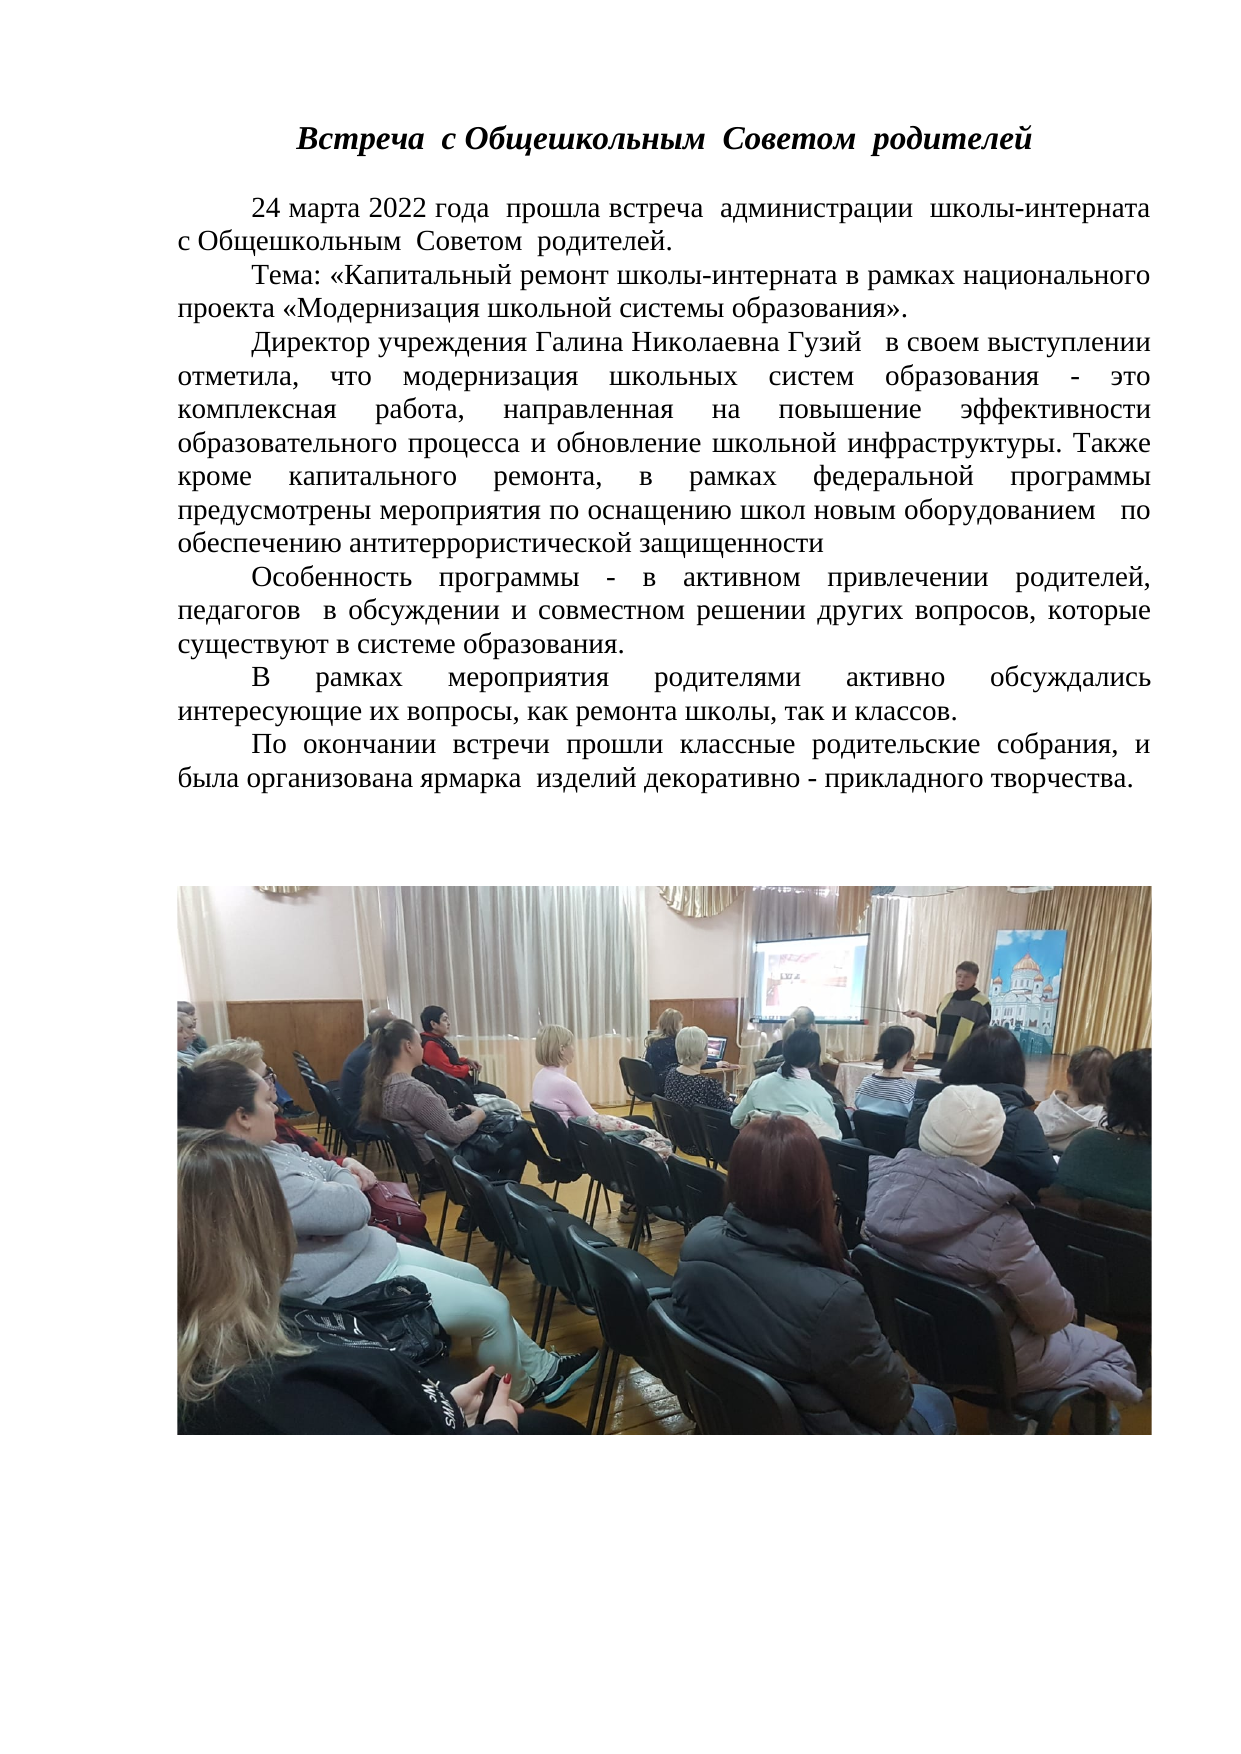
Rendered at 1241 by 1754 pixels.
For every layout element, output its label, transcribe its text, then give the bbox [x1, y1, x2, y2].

text Особенность программы - в активном привлечении родителей, педагогов в обсуждении и совместном решении других вопросов, которые существуют в системе образования. [177, 559, 1152, 659]
picture [177, 886, 1152, 1435]
text По окончании встречи прошли классные родительские собрания, и была организована ярмарка изделий декоративно - прикладного творчества. [177, 727, 1152, 794]
text Тема: «Капитальный ремонт школы-интерната в рамках национального проекта «Модернизация школьной системы образования». [177, 257, 1152, 324]
text В рамках мероприятия родителями активно обсуждались интересующие их вопросы, как ремонта школы, так и классов. [177, 659, 1152, 727]
text 24 марта 2022 года прошла встреча администрации школы-интерната с Общешкольным Советом родителей. [177, 190, 1152, 257]
text Встреча с Общешкольным Советом родителей [177, 118, 1152, 156]
text Директор учреждения Галина Николаевна Гузий в своем выступлении отметила, что модернизация школьных систем образования - это комплексная работа, направленная на повышение эффективности образовательного процесса и обновление школьной инфраструктуры. Также кроме капитального ремонта, в рамках федеральной программы предусмотрены мероприятия по оснащению школ новым оборудованием по обеспечению антитеррористической защищенности [177, 324, 1152, 559]
